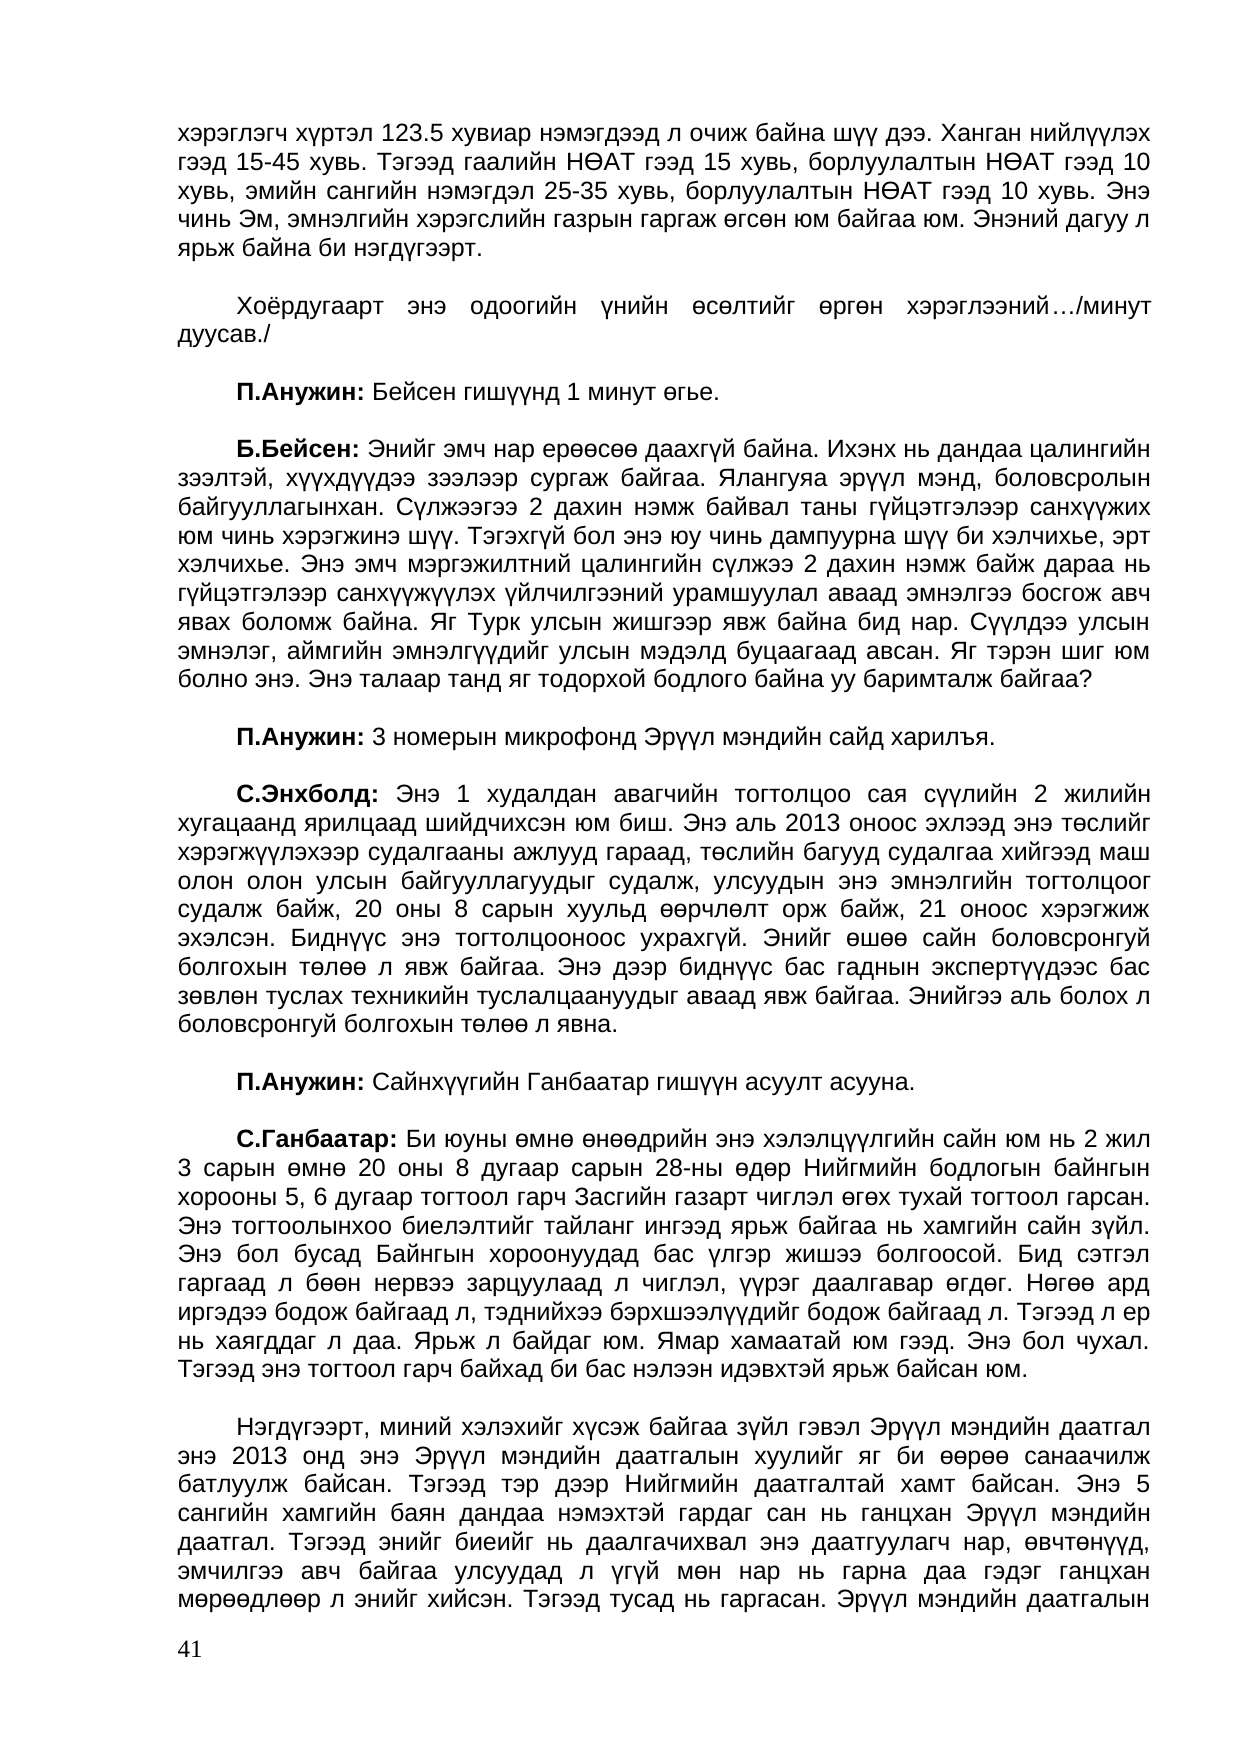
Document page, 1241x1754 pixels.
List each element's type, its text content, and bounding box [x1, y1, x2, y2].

text С.Ганбаатар: Би юуны өмнө өнөөдрийн энэ хэлэлцүүлгийн сайн юм нь 2 жил 3 сарын өмнө 20 оны 8 дугаар сарын 28-ны өдөр Нийгмийн бодлогын байнгын хорооны 5, 6 дугаар тогтоол гарч Засгийн газарт чиглэл өгөх тухай тогтоол гарсан. Энэ тогтоолынхоо биелэлтийг тайланг ингээд ярьж байгаа нь хамгийн сайн зүйл. Энэ бол бусад Байнгын хороонуудад бас үлгэр жишээ болгоосой. Бид сэтгэл гаргаад л бөөн нервээ зарцуулаад л чиглэл, үүрэг даалгавар өгдөг. Нөгөө ард иргэдээ бодож байгаад л, тэднийхээ бэрхшээлүүдийг бодож байгаад л. Тэгээд л ер нь хаягддаг л даа. Ярьж л байдаг юм. Ямар хамаатай юм гээд. Энэ бол чухал. Тэгээд энэ тогтоол гарч байхад би бас нэлээн идэвхтэй ярьж байсан юм. [177, 1124, 1152, 1383]
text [177, 1412, 1152, 1613]
text С.Энхболд: Энэ 1 худалдан авагчийн тогтолцоо сая сүүлийн 2 жилийн хугацаанд ярилцаад шийдчихсэн юм биш. Энэ аль 2013 оноос эхлээд энэ төслийг хэрэгжүүлэхээр судалгааны ажлууд гараад, төслийн багууд судалгаа хийгээд маш олон олон улсын байгууллагуудыг судалж, улсуудын энэ эмнэлгийн тогтолцоог судалж байж, 20 оны 8 сарын хуульд өөрчлөлт орж байж, 21 оноос хэрэгжиж эхэлсэн. Биднүүс энэ тогтолцооноос ухрахгүй. Энийг өшөө сайн боловсронгуй болгохын төлөө л явж байгаа. Энэ дээр биднүүс бас гаднын экспертүүдээс бас зөвлөн туслах техникийн туслалцаануудыг аваад явж байгаа. Энийгээ аль болох л боловсронгуй болгохын төлөө л явна. [177, 779, 1152, 1038]
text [177, 118, 1152, 262]
text П.Анужин: Бейсен гишүүнд 1 минут өгье. [177, 377, 1152, 406]
text Хоёрдугаарт энэ одоогийн үнийн өсөлтийг өргөн хэрэглээний…/минут дуусав./ [177, 291, 1152, 348]
text П.Анужин: 3 номерын микрофонд Эрүүл мэндийн сайд харилъя. [177, 722, 1152, 751]
text П.Анужин: Сайнхүүгийн Ганбаатар гишүүн асуулт асууна. [177, 1067, 1152, 1096]
text Б.Бейсен: Энийг эмч нар ерөөсөө даахгүй байна. Ихэнх нь дандаа цалингийн зээлтэй, хүүхдүүдээ зээлээр сургаж байгаа. Ялангуяа эрүүл мэнд, боловсролын байгууллагынхан. Сүлжээгээ 2 дахин нэмж байвал таны гүйцэтгэлээр санхүүжих юм чинь хэрэгжинэ шүү. Тэгэхгүй бол энэ юу чинь дампуурна шүү би хэлчихье, эрт хэлчихье. Энэ эмч мэргэжилтний цалингийн сүлжээ 2 дахин нэмж байж дараа нь гүйцэтгэлээр санхүүжүүлэх үйлчилгээний урамшуулал аваад эмнэлгээ босгож авч явах боломж байна. Яг Турк улсын жишгээр явж байна бид нар. Сүүлдээ улсын эмнэлэг, аймгийн эмнэлгүүдийг улсын мэдэлд буцаагаад авсан. Яг тэрэн шиг юм болно энэ. Энэ талаар танд яг тодорхой бодлого байна уу баримталж байгаа? [177, 434, 1152, 693]
